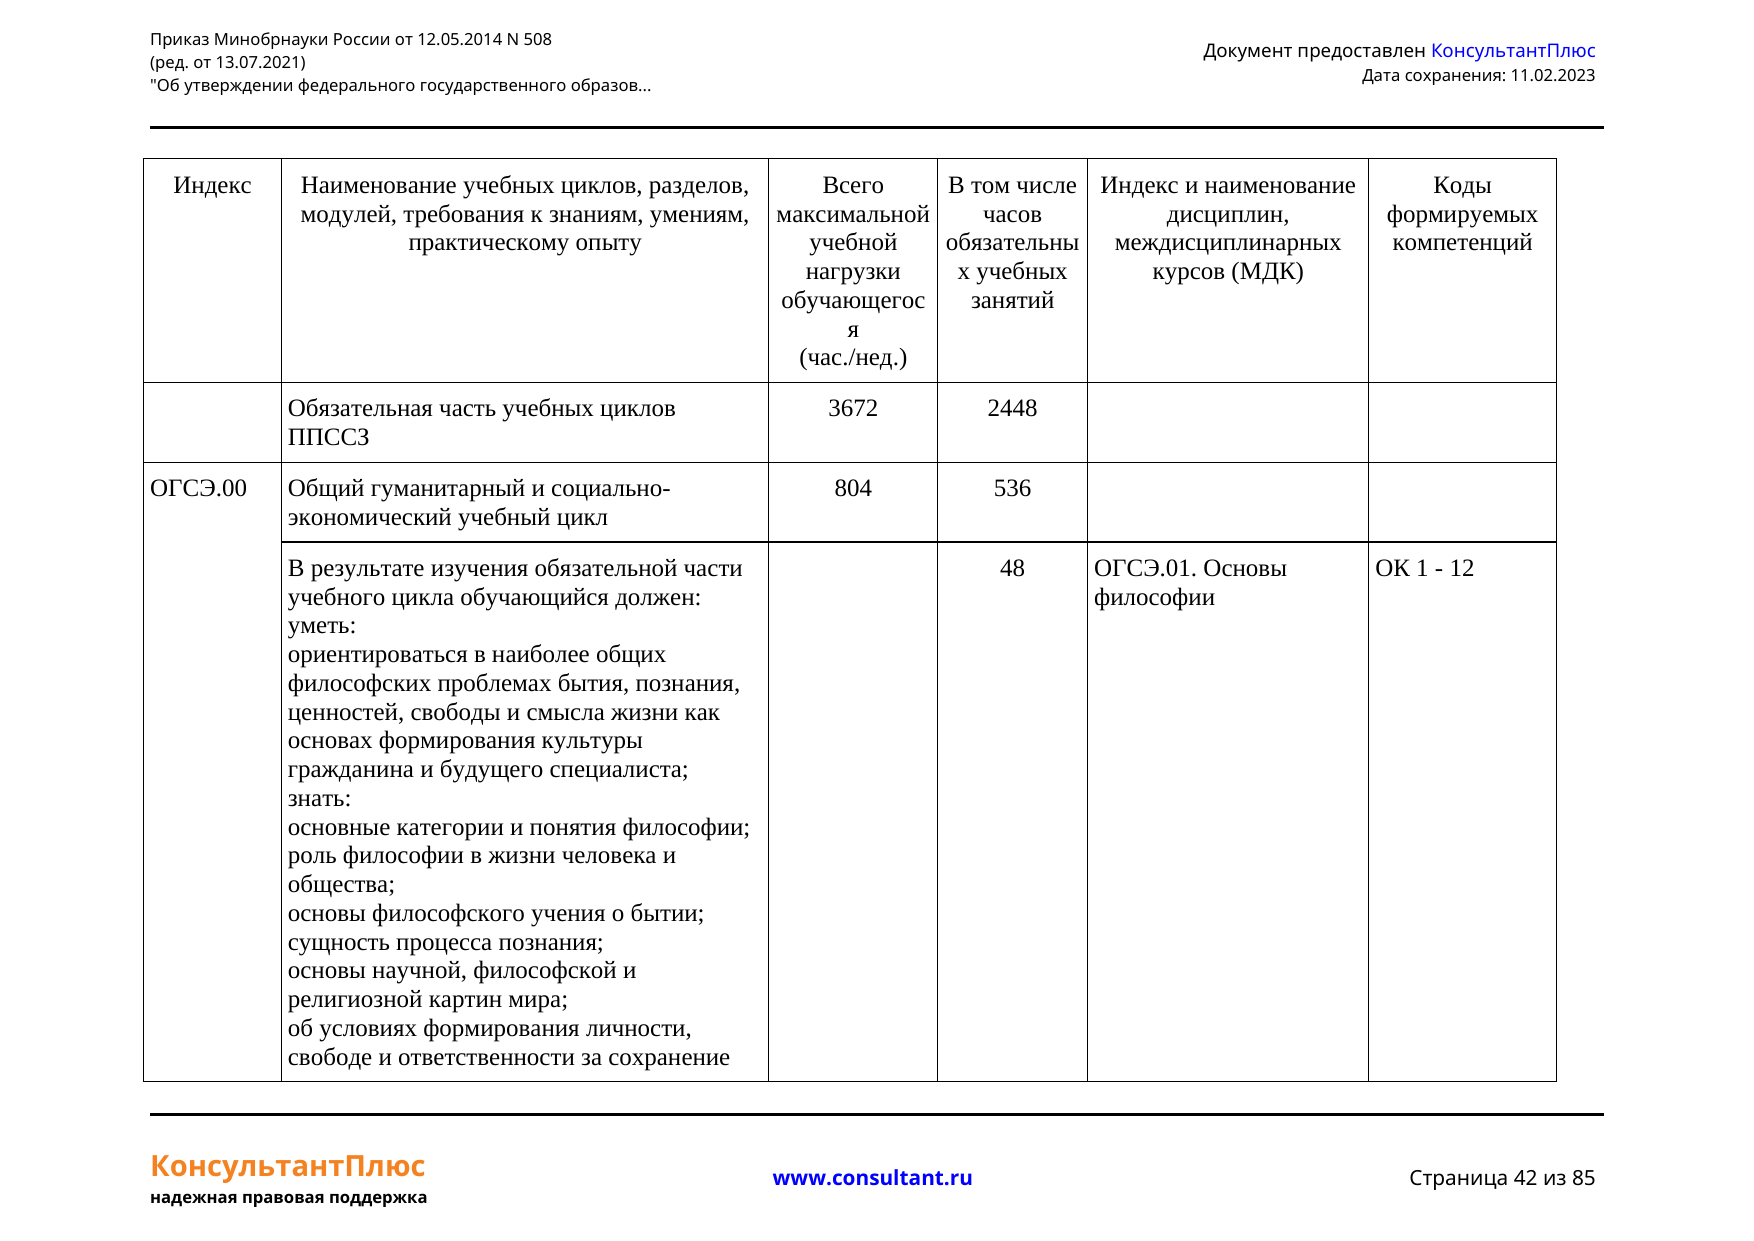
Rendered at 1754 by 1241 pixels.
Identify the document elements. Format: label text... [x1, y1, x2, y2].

table_cell [769, 543, 937, 1081]
table_cell 804 [769, 463, 937, 541]
table_cell 3672 [769, 383, 937, 462]
table_cell [144, 383, 281, 462]
table_header В том числе часов обязательных учебных занятий [938, 159, 1087, 382]
table_cell Общий гуманитарный и социально-экономический учебный цикл [282, 463, 768, 541]
table_cell [1088, 463, 1368, 541]
table_header Наименование учебных циклов, разделов, модулей, требования к знаниям, умениям, практическому опыту [282, 159, 768, 382]
table_cell ОГСЭ.00 [144, 463, 281, 1081]
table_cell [282, 543, 768, 1081]
table_cell 536 [938, 463, 1087, 541]
table_cell 48 [938, 543, 1087, 1081]
table_cell [1369, 463, 1556, 541]
table_header Индекс [144, 159, 281, 382]
table_cell ОК 1 - 12 [1369, 543, 1556, 1081]
table_header Коды формируемых компетенций [1369, 159, 1556, 382]
table_cell 2448 [938, 383, 1087, 462]
table_header Индекс и наименование дисциплин, междисциплинарных курсов (МДК) [1088, 159, 1368, 382]
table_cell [1088, 543, 1368, 1081]
table_cell Обязательная часть учебных циклов ППССЗ [282, 383, 768, 462]
table_cell [1088, 383, 1368, 462]
table_header Всего максимальной учебной нагрузки обучающегося (час./нед.) [769, 159, 937, 382]
table_cell [1369, 383, 1556, 462]
